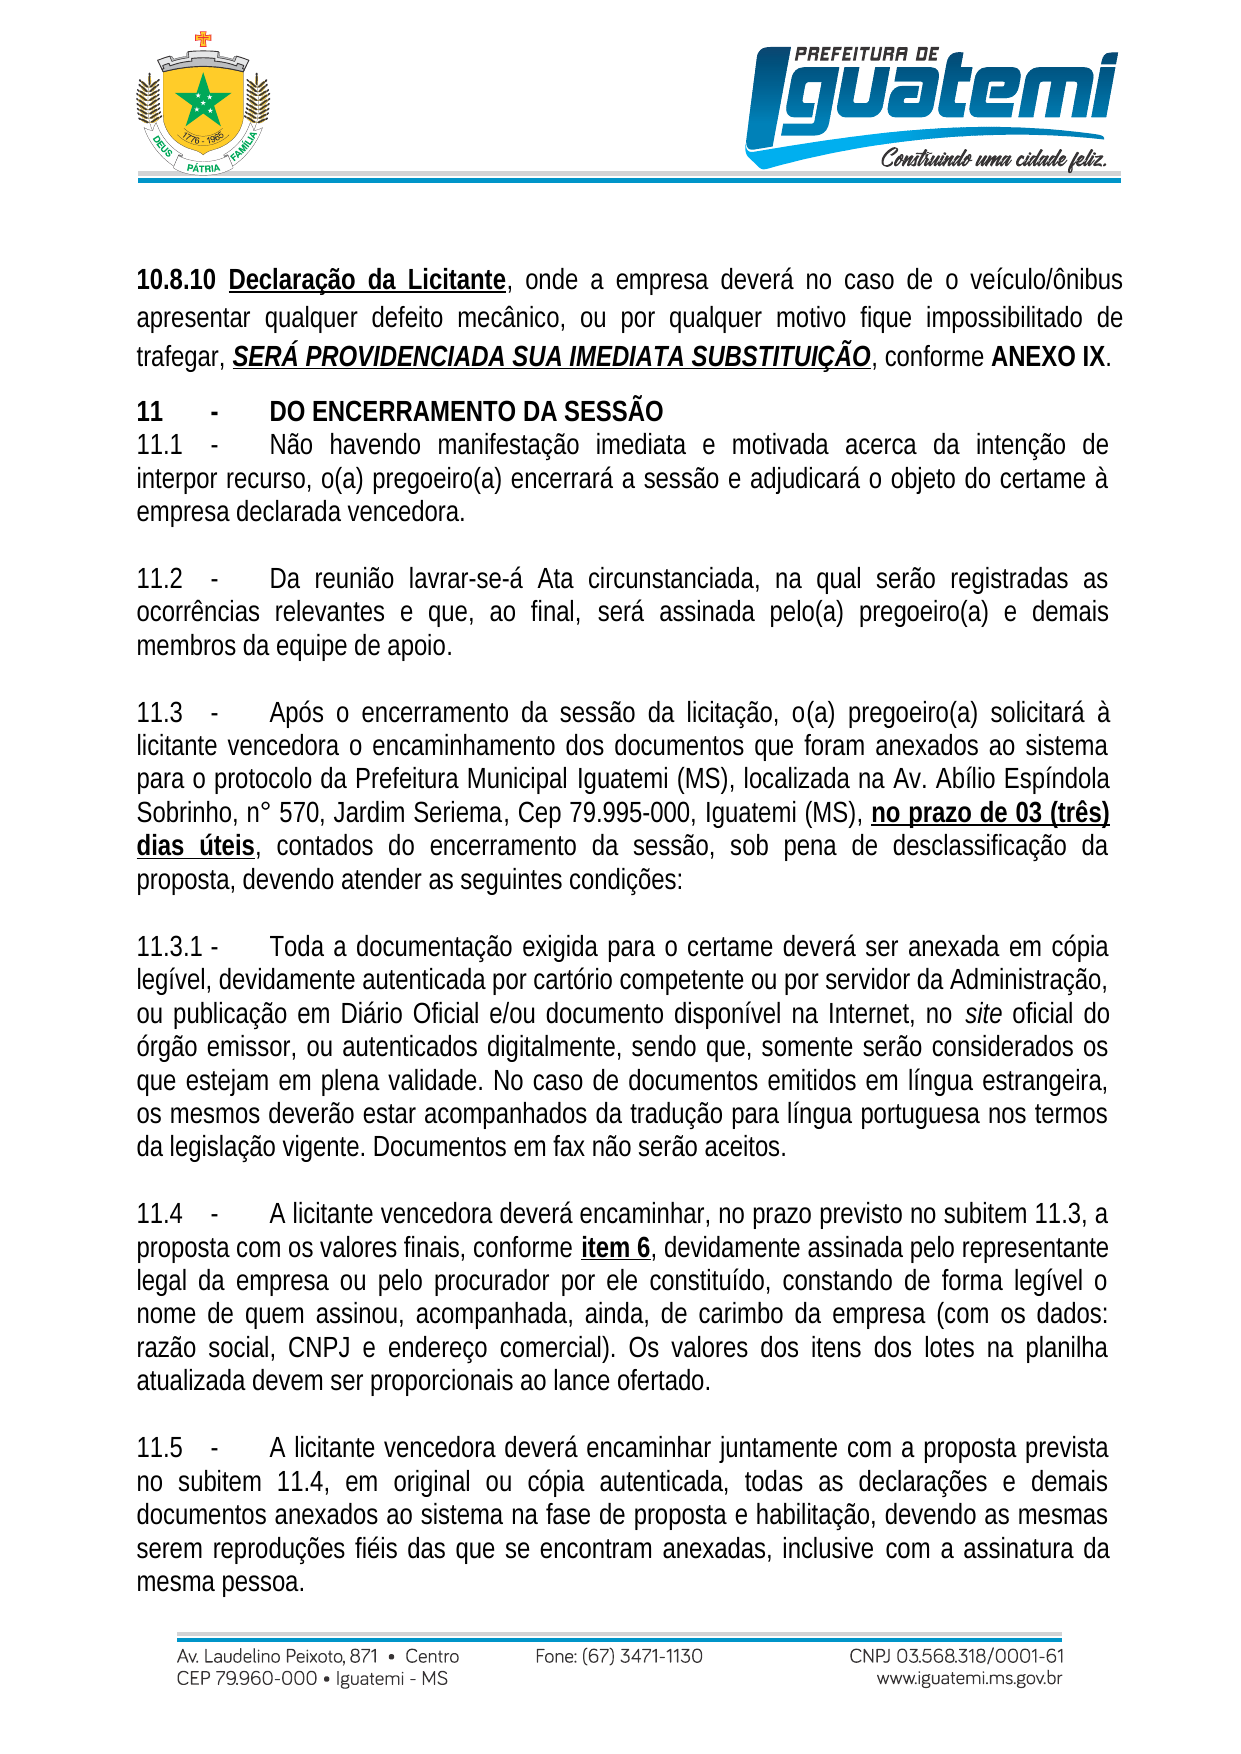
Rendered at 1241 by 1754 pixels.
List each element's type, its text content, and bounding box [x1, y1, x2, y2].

text 11.2 - Da reunião lavrar-se-á Ata circunstanciada, na qual serão registradas as ocorrências relevantes e que, ao final, será assinada pelo(a) pregoeiro(a) e demais membros da equipe de apoio. [136, 561, 1110, 661]
text 11.5 - A licitante vencedora deverá encaminhar juntamente com a proposta prevista no subitem 11.4, em original ou cópia autenticada, todas as declarações e demais documentos anexados ao sistema na fase de proposta e habilitação, devendo as mesmas serem reproduções fiéis das que se encontram anexadas, inclusive com a assinatura da mesma pessoa. [136, 1430, 1110, 1598]
text 11 - DO ENCERRAMENTO DA SESSÃO [136, 394, 1110, 427]
text 10.8.10 Declaração da Licitante, onde a empresa deverá no caso de o veículo/ônibus apresentar qualquer defeito mecânico, ou por qualquer motivo fique impossibilitado de trafegar, SERÁ PROVIDENCIADA SUA IMEDIATA SUBSTITUIÇÃO, conforme ANEXO IX. [136, 262, 1125, 372]
text 11.1 - Não havendo manifestação imediata e motivada acerca da intenção de interpor recurso, o(a) pregoeiro(a) encerrará a sessão e adjudicará o objeto do certame à empresa declarada vencedora. [136, 427, 1110, 528]
text 11.3.1 - Toda a documentação exigida para o certame deverá ser anexada em cópia legível, devidamente autenticada por cartório competente ou por servidor da Administração, ou publicação em Diário Oficial e/ou documento disponível na Internet, no site oficial do órgão emissor, ou autenticados digitalmente, sendo que, somente serão considerados os que estejam em plena validade. No caso de documentos emitidos em língua estrangeira, os mesmos deverão estar acompanhados da tradução para língua portuguesa nos termos da legislação vigente. Documentos em fax não serão aceitos. [136, 929, 1110, 1163]
text 11.4 - A licitante vencedora deverá encaminhar, no prazo previsto no subitem 11.3, a proposta com os valores finais, conforme item 6, devidamente assinada pelo representante legal da empresa ou pelo procurador por ele constituído, constando de forma legível o nome de quem assinou, acompanhada, ainda, de carimbo da empresa (com os dados: razão social, CNPJ e endereço comercial). Os valores dos itens dos lotes na planilha atualizada devem ser proporcionais ao lance ofertado. [136, 1196, 1110, 1397]
text 11.3 - Após o encerramento da sessão da licitação, o(a) pregoeiro(a) solicitará à licitante vencedora o encaminhamento dos documentos que foram anexados ao sistema para o protocolo da Prefeitura Municipal Iguatemi (MS), localizada na Av. Abílio Espíndola Sobrinho, n° 570, Jardim Seriema, Cep 79.995-000, Iguatemi (MS), no prazo de 03 (três) dias úteis, contados do encerramento da sessão, sob pena de desclassificação da proposta, devendo atender as seguintes condições: [136, 695, 1110, 895]
